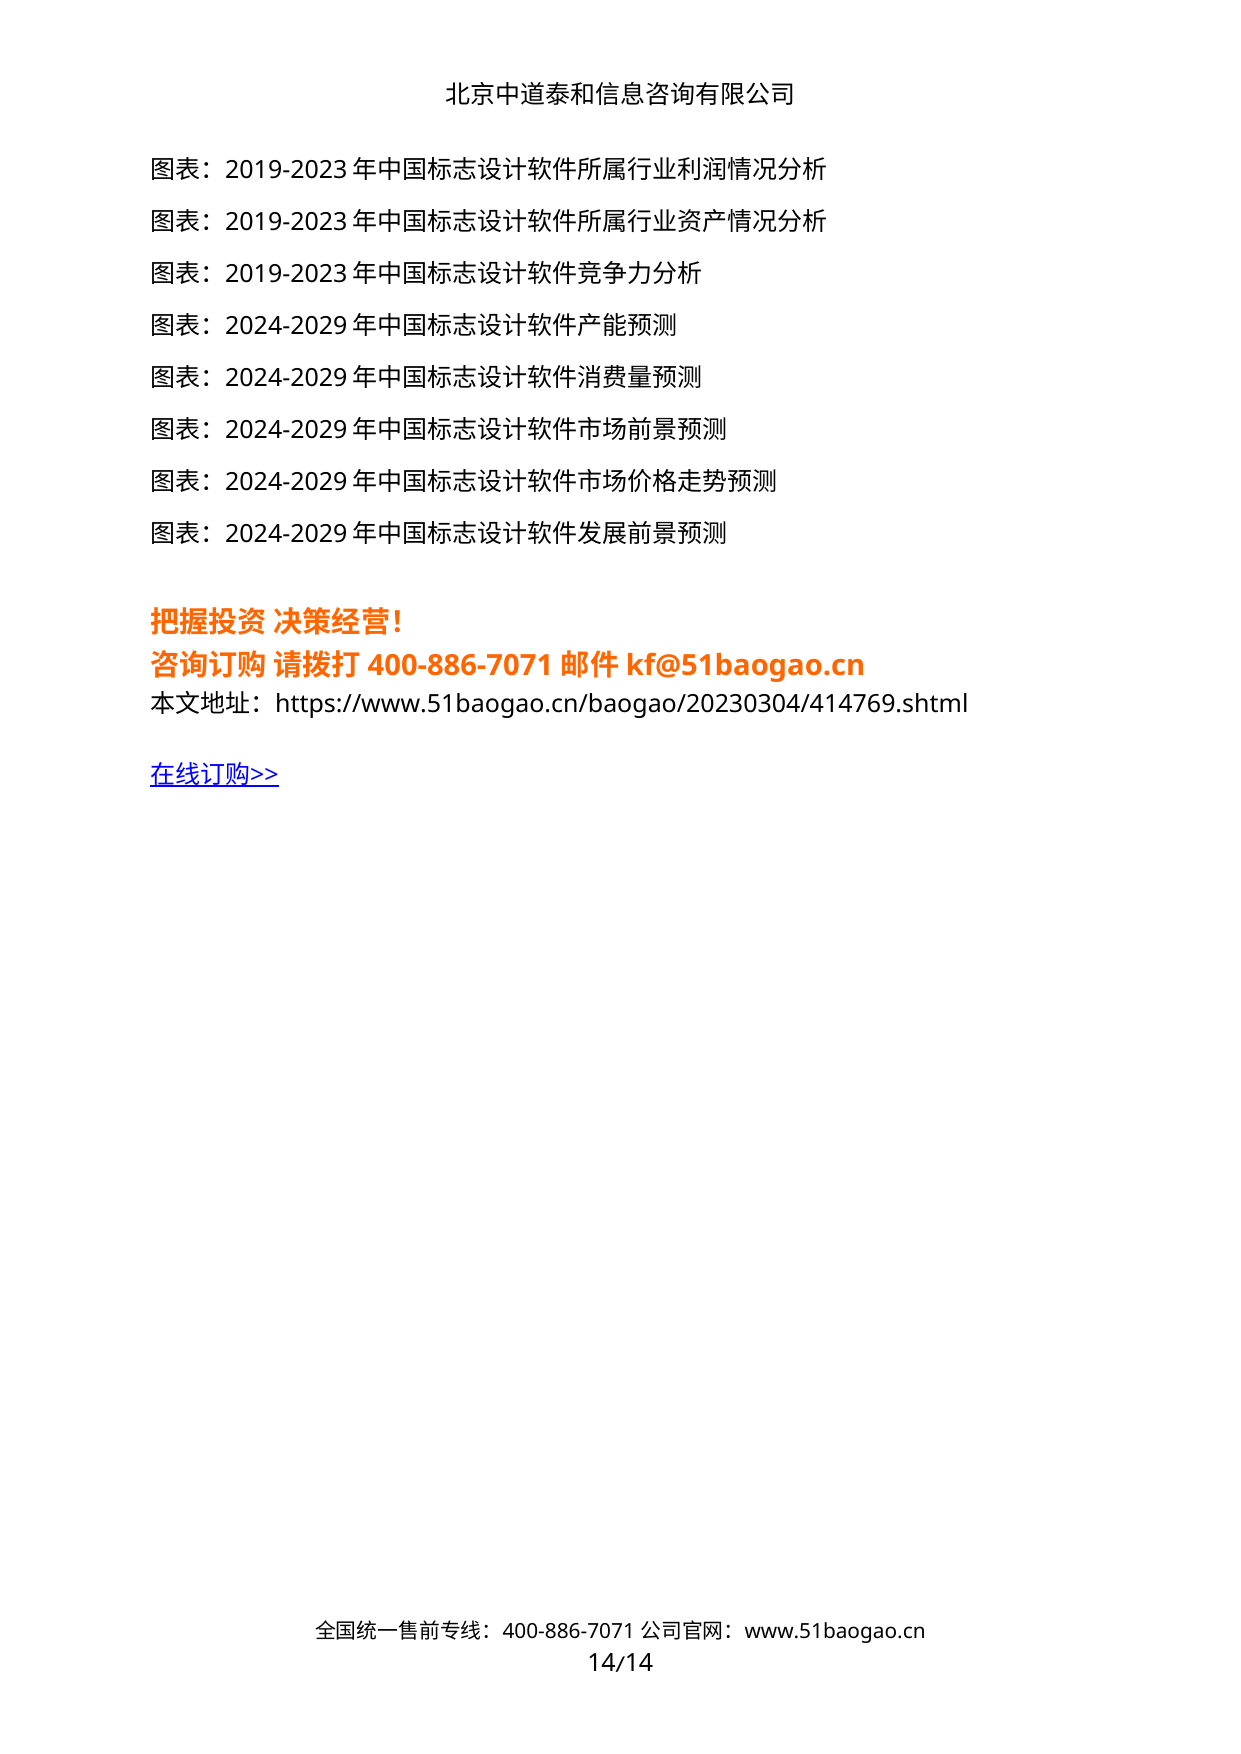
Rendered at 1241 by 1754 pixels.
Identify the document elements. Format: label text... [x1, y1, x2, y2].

text 把握投资 决策经营！咨询订购 请拨打 400-886-7071 邮件 kf@51baogao.cn本文地址：https://www.51baogao.cn/baogao/20230304/414769.shtml [150, 565, 1090, 720]
text 图表：2019-2023年中国标志设计软件所属行业利润情况分析 [150, 150, 1090, 186]
text 图表：2019-2023年中国标志设计软件竞争力分析 [150, 254, 1090, 290]
text 图表：2024-2029年中国标志设计软件消费量预测 [150, 357, 1090, 394]
text 图表：2024-2029年中国标志设计软件产能预测 [150, 306, 1090, 342]
text 图表：2024-2029年中国标志设计软件市场价格走势预测 [150, 461, 1090, 497]
text 图表：2024-2029年中国标志设计软件发展前景预测 [150, 513, 1090, 549]
text 在线订购>> [150, 720, 1090, 790]
text 图表：2024-2029年中国标志设计软件市场前景预测 [150, 409, 1090, 446]
text 图表：2019-2023年中国标志设计软件所属行业资产情况分析 [150, 202, 1090, 238]
